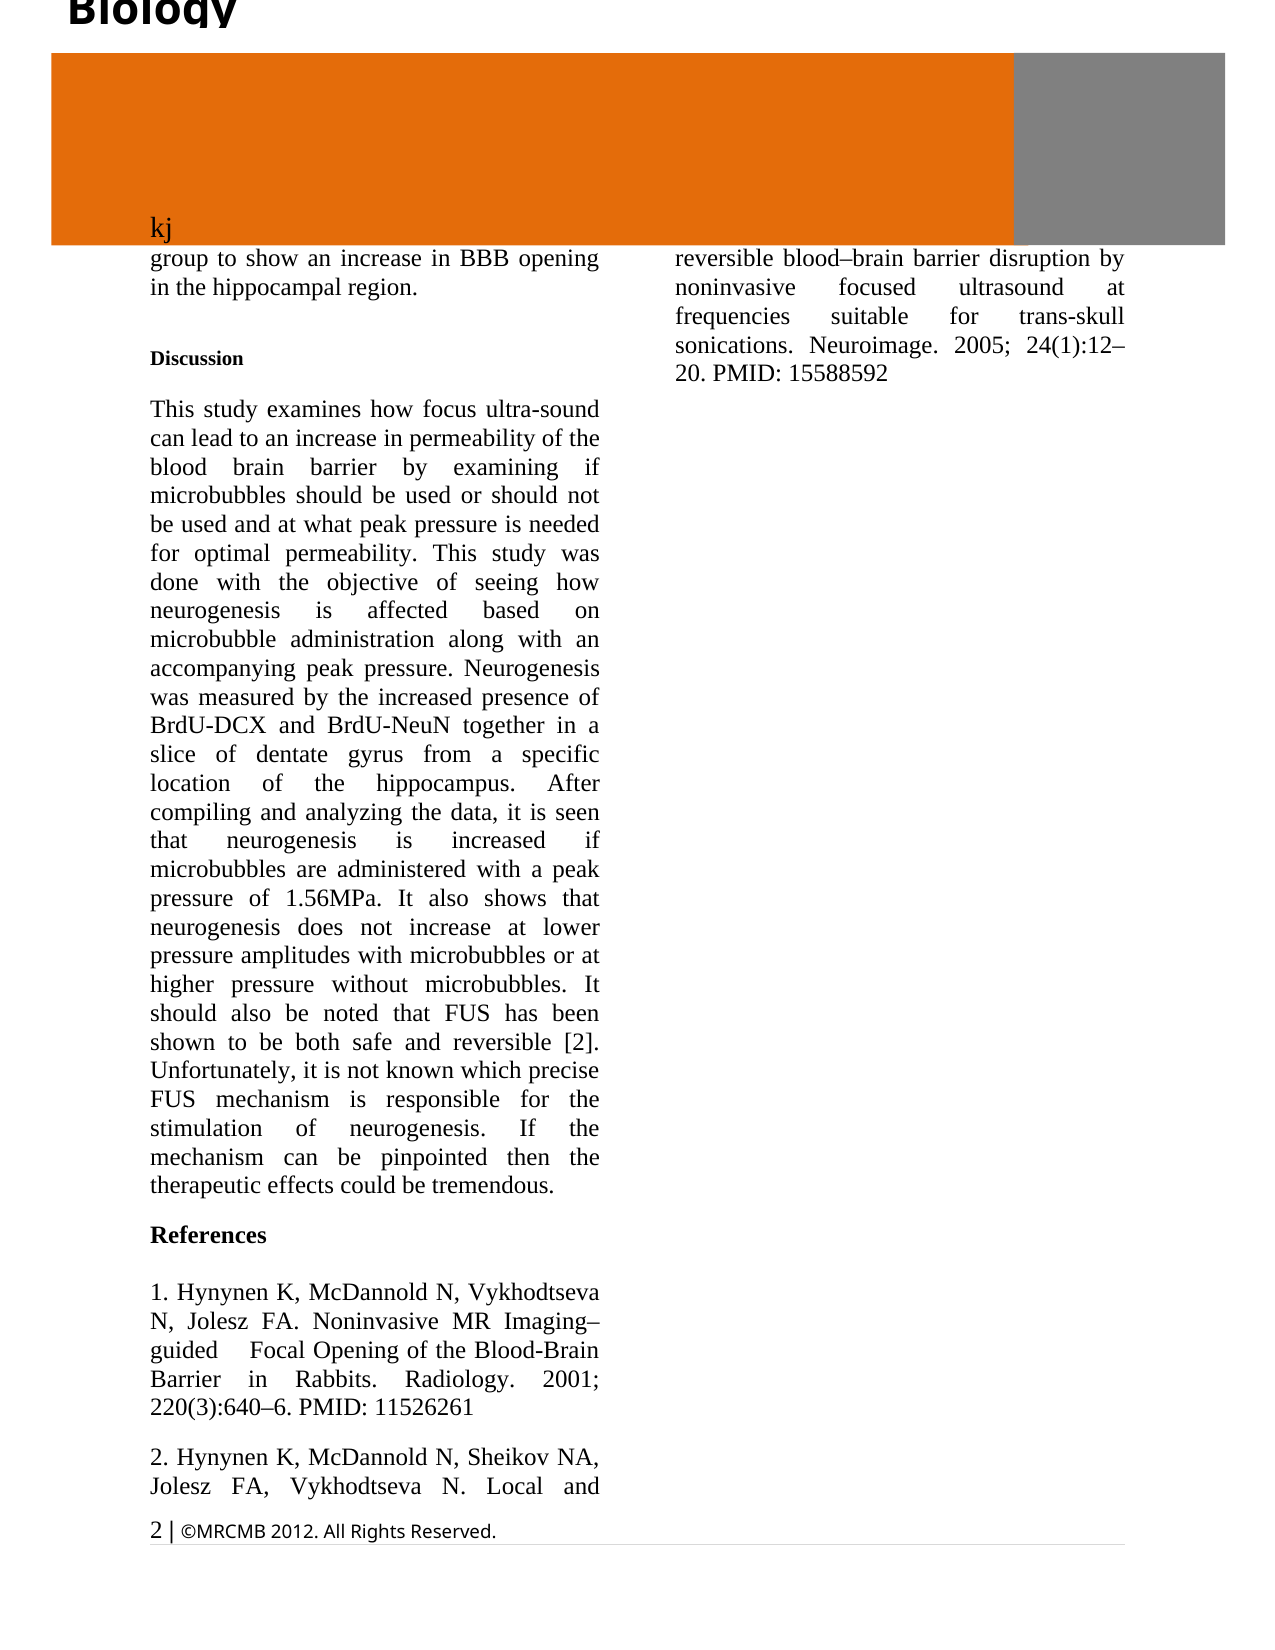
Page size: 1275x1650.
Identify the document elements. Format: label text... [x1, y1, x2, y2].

text References [150, 1220, 600, 1249]
text This study examines how focus ultra-sound can lead to an increase in permeability of the blood brain barrier by examining if microbubbles should be used or should not be used and at what peak pressure is needed for optimal permeability. This study was done with the objective of seeing how neurogenesis is affected based on microbubble administration along with an accompanying peak pressure. Neurogenesis was measured by the increased presence of BrdU-DCX and BrdU-NeuN together in a slice of dentate gyrus from a specific location of the hippocampus. After compiling and analyzing the data, it is seen that neurogenesis is increased if microbubbles are administered with a peak pressure of 1.56MPa. It also shows that neurogenesis does not increase at lower pressure amplitudes with microbubbles or at higher pressure without microbubbles. It should also be noted that FUS has been shown to be both safe and reversible [2]. Unfortunately, it is not known which precise FUS mechanism is responsible for the stimulation of neurogenesis. If the mechanism can be pinpointed then the therapeutic effects could be tremendous. [150, 394, 600, 1199]
text Discussion [150, 346, 600, 370]
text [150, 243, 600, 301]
text 1. Hynynen K, McDannold N, Vykhodtseva N, Jolesz FA. Noninvasive MR Imaging–guided Focal Opening of the Blood-Brain Barrier in Rabbits. Radiology. 2001; 220(3):640–6. PMID: 11526261 [150, 1277, 600, 1421]
text 2. Hynynen K, McDannold N, Sheikov NA, Jolesz FA, Vykhodtseva N. Local and reversible blood–brain barrier disruption by noninvasive focused ultrasound at frequencies suitable for trans-skull sonications. Neuroimage. 2005; 24(1):12–20. PMID: 15588592 [675, 243, 1125, 387]
text 2. Hynynen K, McDannold N, Sheikov NA, Jolesz FA, Vykhodtseva N. Local and reversible blood–brain barrier disruption by noninvasive focused ultrasound at frequencies suitable for trans-skull sonications. Neuroimage. 2005; 24(1):12–20. PMID: 15588592 [150, 1442, 600, 1499]
